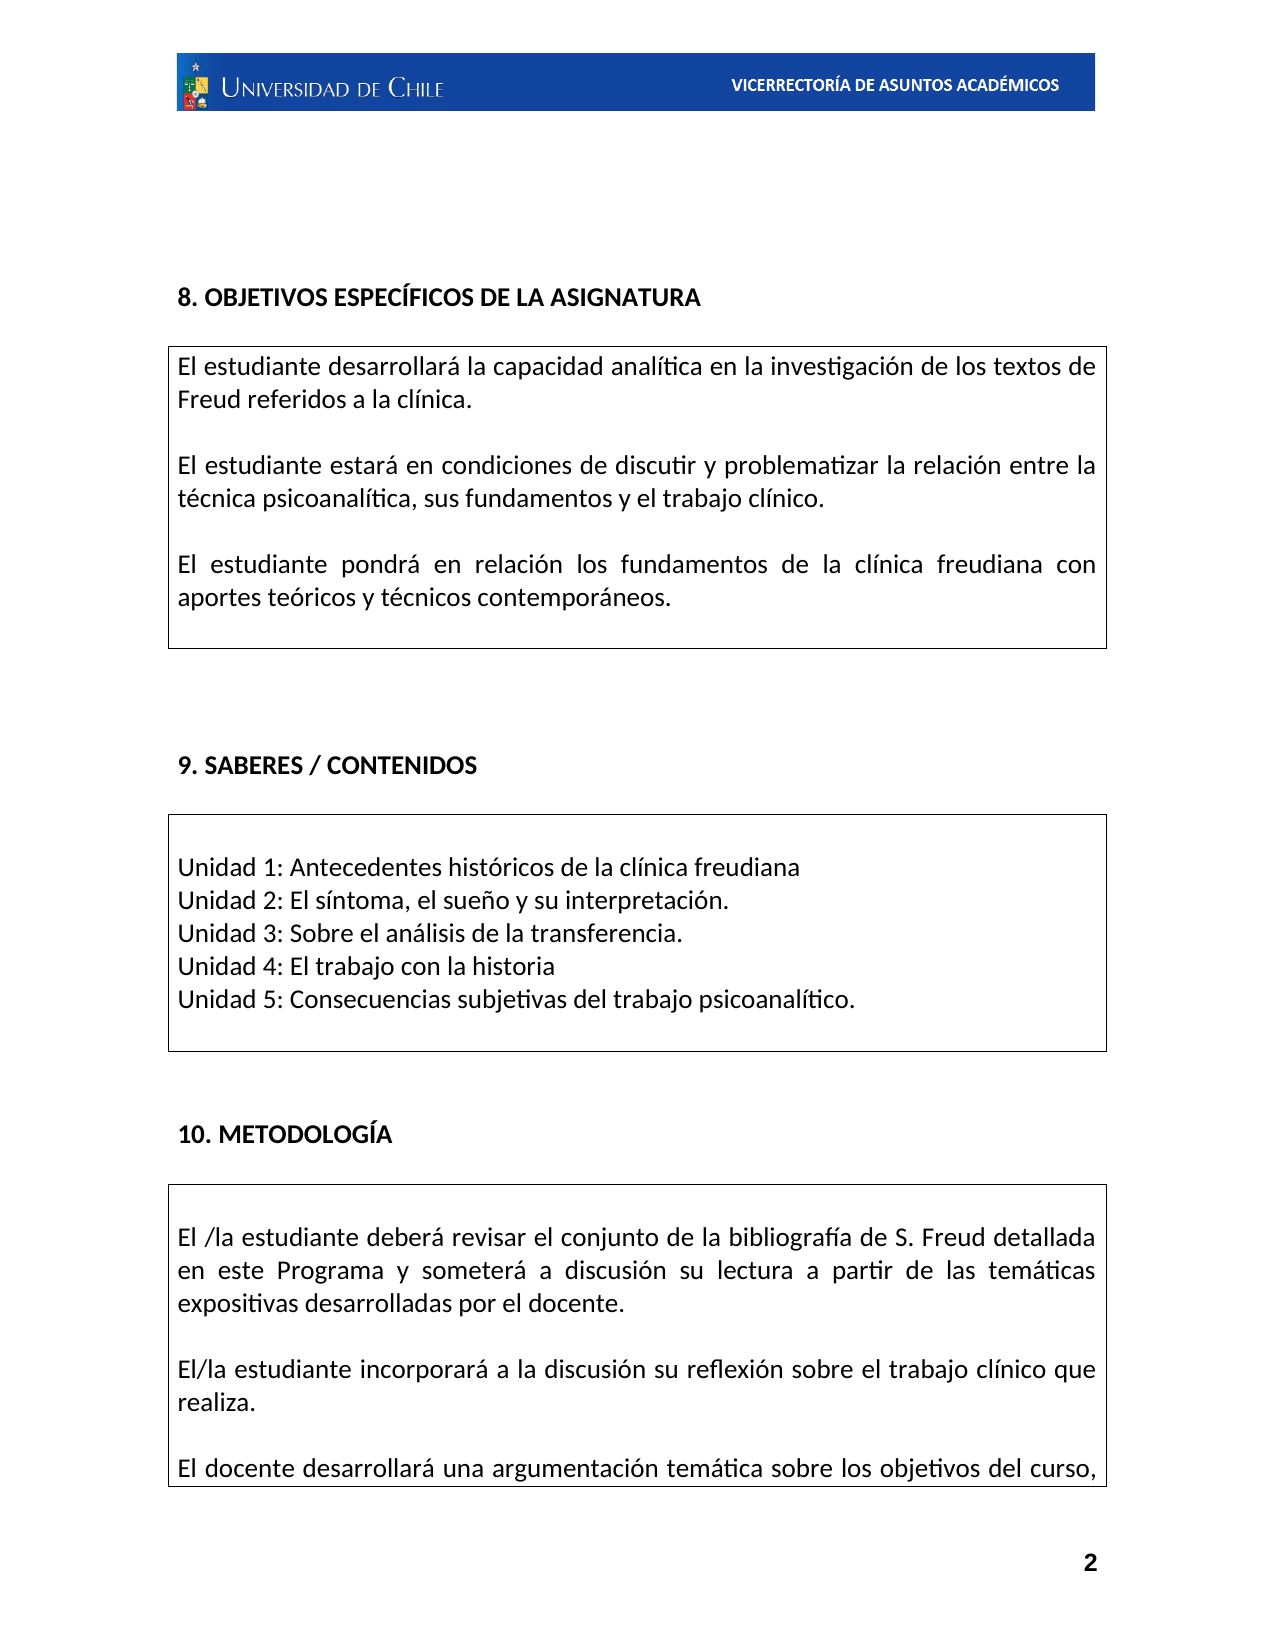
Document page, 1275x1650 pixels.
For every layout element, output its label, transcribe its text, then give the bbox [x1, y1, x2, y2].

text 8. OBJETIVOS ESPECÍFICOS DE LA ASIGNATURA [177, 280, 1098, 313]
text Unidad 3: Sobre el análisis de la transferencia. [177, 916, 1098, 949]
text El estudiante pondrá en relación los fundamentos de la clínica freudiana con aportes teóricos y técnicos contemporáneos. [177, 547, 1098, 613]
text El estudiante desarrollará la capacidad analítica en la investigación de los textos de Freud referidos a la clínica. [169, 347, 1106, 415]
text El estudiante estará en condiciones de discutir y problematizar la relación entre la técnica psicoanalítica, sus fundamentos y el trabajo clínico. [177, 448, 1098, 514]
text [169, 1448, 1106, 1486]
picture [176, 53, 1094, 110]
text El /la estudiante deberá revisar el conjunto de la bibliografía de S. Freud detallada en este Programa y someterá a discusión su lectura a partir de las temáticas expositivas desarrolladas por el docente. [177, 1220, 1098, 1319]
text El/la estudiante incorporará a la discusión su reflexión sobre el trabajo clínico que realiza. [177, 1352, 1098, 1418]
text Unidad 4: El trabajo con la historia [177, 949, 1098, 982]
text 9. SABERES / CONTENIDOS [177, 748, 1098, 781]
text Unidad 5: Consecuencias subjetivas del trabajo psicoanalítico. [177, 982, 1098, 1016]
text 10. METODOLOGÍA [177, 1118, 1098, 1151]
text Unidad 1: Antecedentes históricos de la clínica freudiana [177, 850, 1098, 883]
text Unidad 2: El síntoma, el sueño y su interpretación. [177, 883, 1098, 916]
